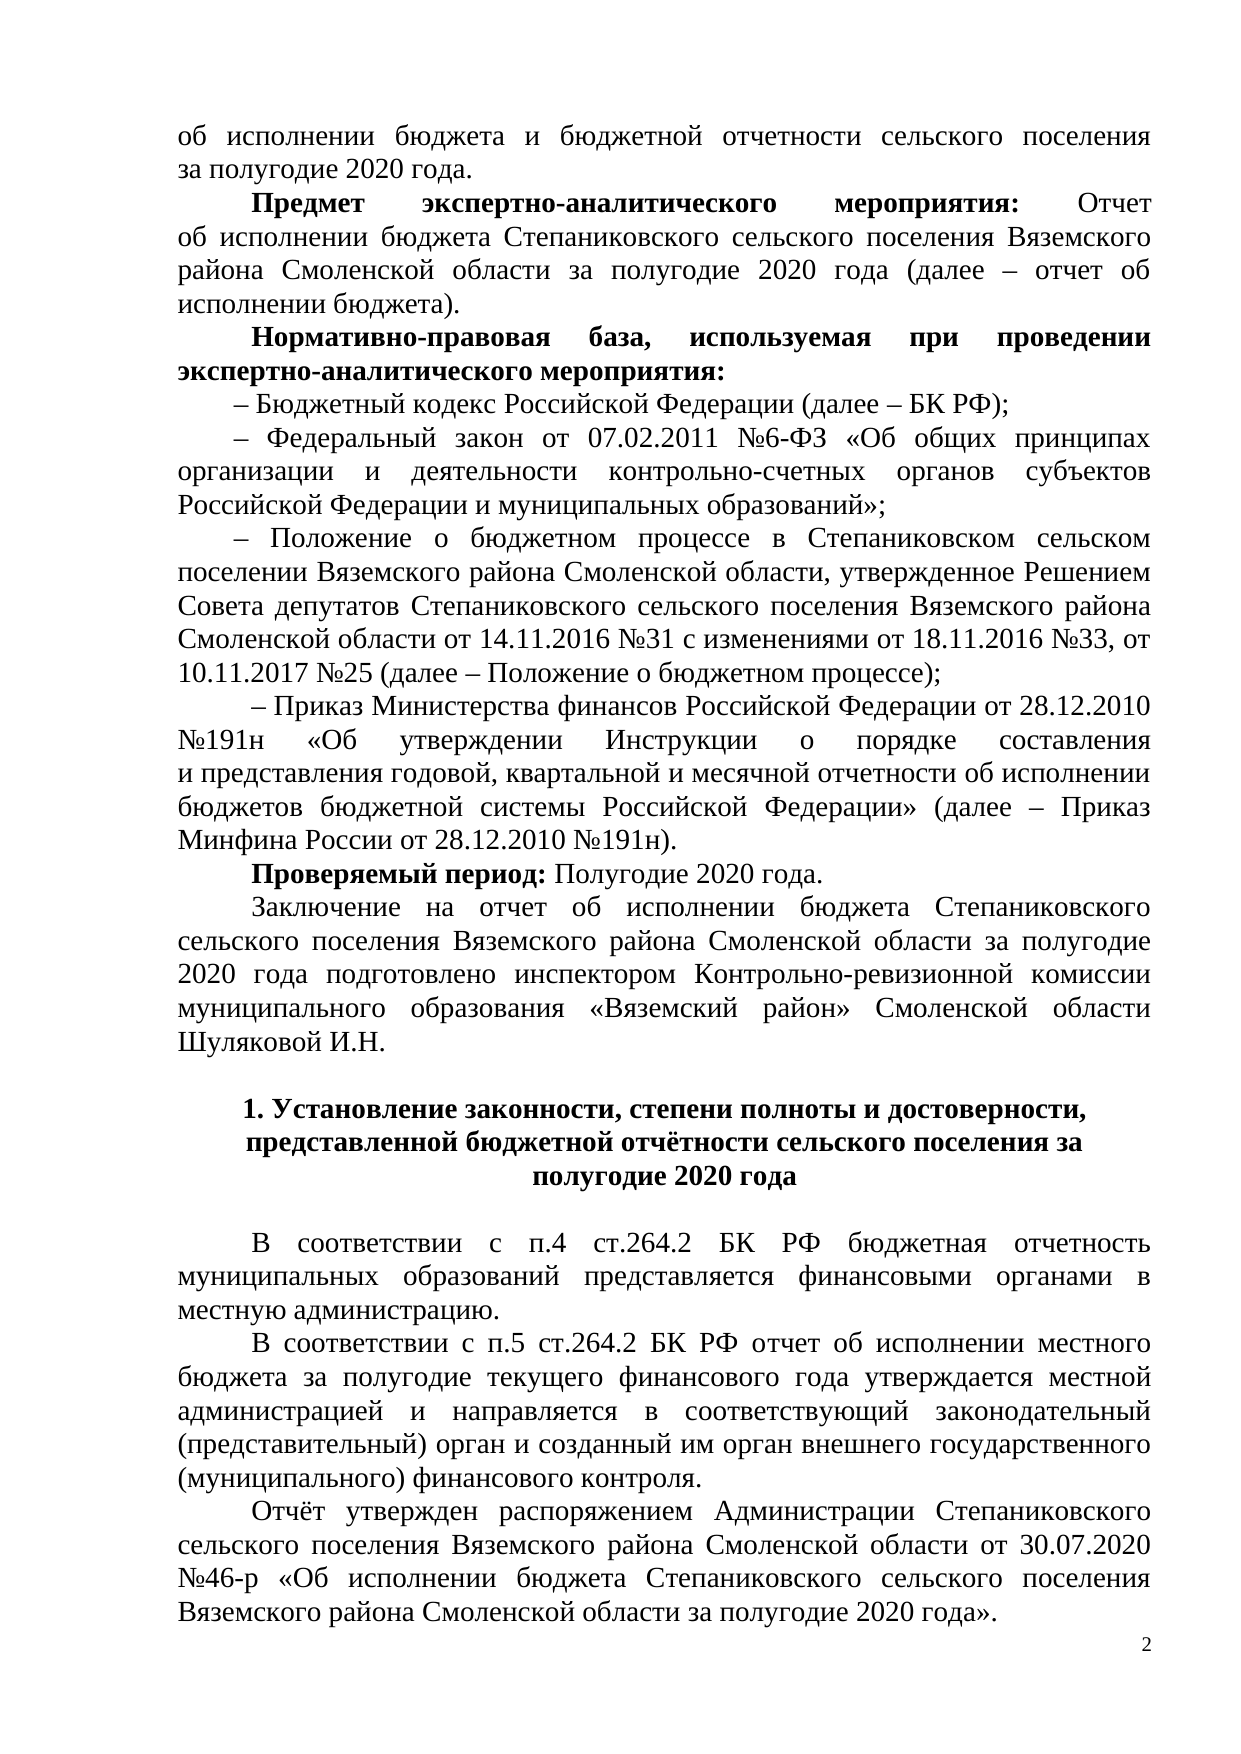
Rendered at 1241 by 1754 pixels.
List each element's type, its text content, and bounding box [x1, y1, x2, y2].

text Отчёт утвержден распоряжением Администрации Степаниковского сельского поселения Вяземского района Смоленской области от 30.07.2020 №46-р «Об исполнении бюджета Степаниковского сельского поселения Вяземского района Смоленской области за полугодие 2020 года». [177, 1493, 1152, 1627]
text Заключение на отчет об исполнении бюджета Степаниковского сельского поселения Вяземского района Смоленской области за полугодие 2020 года подготовлено инспектором Контрольно-ревизионной комиссии муниципального образования «Вяземский район» Смоленской области Шуляковой И.Н. [177, 889, 1152, 1057]
text Предмет экспертно-аналитического мероприятия: Отчет об исполнении бюджета Степаниковского сельского поселения Вяземского района Смоленской области за полугодие 2020 года (далее – отчет об исполнении бюджета). [177, 185, 1152, 319]
text – Бюджетный кодекс Российской Федерации (далее – БК РФ); [177, 386, 1152, 420]
text В соответствии с п.4 ст.264.2 БК РФ бюджетная отчетность муниципальных образований представляется финансовыми органами в местную администрацию. [177, 1225, 1152, 1326]
text Проверяемый период: Полугодие 2020 года. [177, 856, 1152, 889]
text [177, 118, 1152, 185]
text – Приказ Министерства финансов Российской Федерации от 28.12.2010 №191н «Об утверждении Инструкции о порядке составления и представления годовой, квартальной и месячной отчетности об исполнении бюджетов бюджетной системы Российской Федерации» (далее – Приказ Минфина России от 28.12.2010 №191н). [177, 688, 1152, 856]
text 1. Установление законности, степени полноты и достоверности, представленной бюджетной отчётности сельского поселения за полугодие 2020 года [177, 1091, 1152, 1191]
text В соответствии с п.5 ст.264.2 БК РФ отчет об исполнении местного бюджета за полугодие текущего финансового года утверждается местной администрацией и направляется в соответствующий законодательный (представительный) орган и созданный им орган внешнего государственного (муниципального) финансового контроля. [177, 1326, 1152, 1493]
text – Положение о бюджетном процессе в Степаниковском сельском поселении Вяземского района Смоленской области, утвержденное Решением Совета депутатов Степаниковского сельского поселения Вяземского района Смоленской области от 14.11.2016 №31 с изменениями от 18.11.2016 №33, от 10.11.2017 №25 (далее – Положение о бюджетном процессе); [177, 521, 1152, 688]
text – Федеральный закон от 07.02.2011 №6-ФЗ «Об общих принципах организации и деятельности контрольно-счетных органов субъектов Российской Федерации и муниципальных образований»; [177, 420, 1152, 521]
text Нормативно-правовая база, используемая при проведении экспертно-аналитического мероприятия: [177, 319, 1152, 386]
